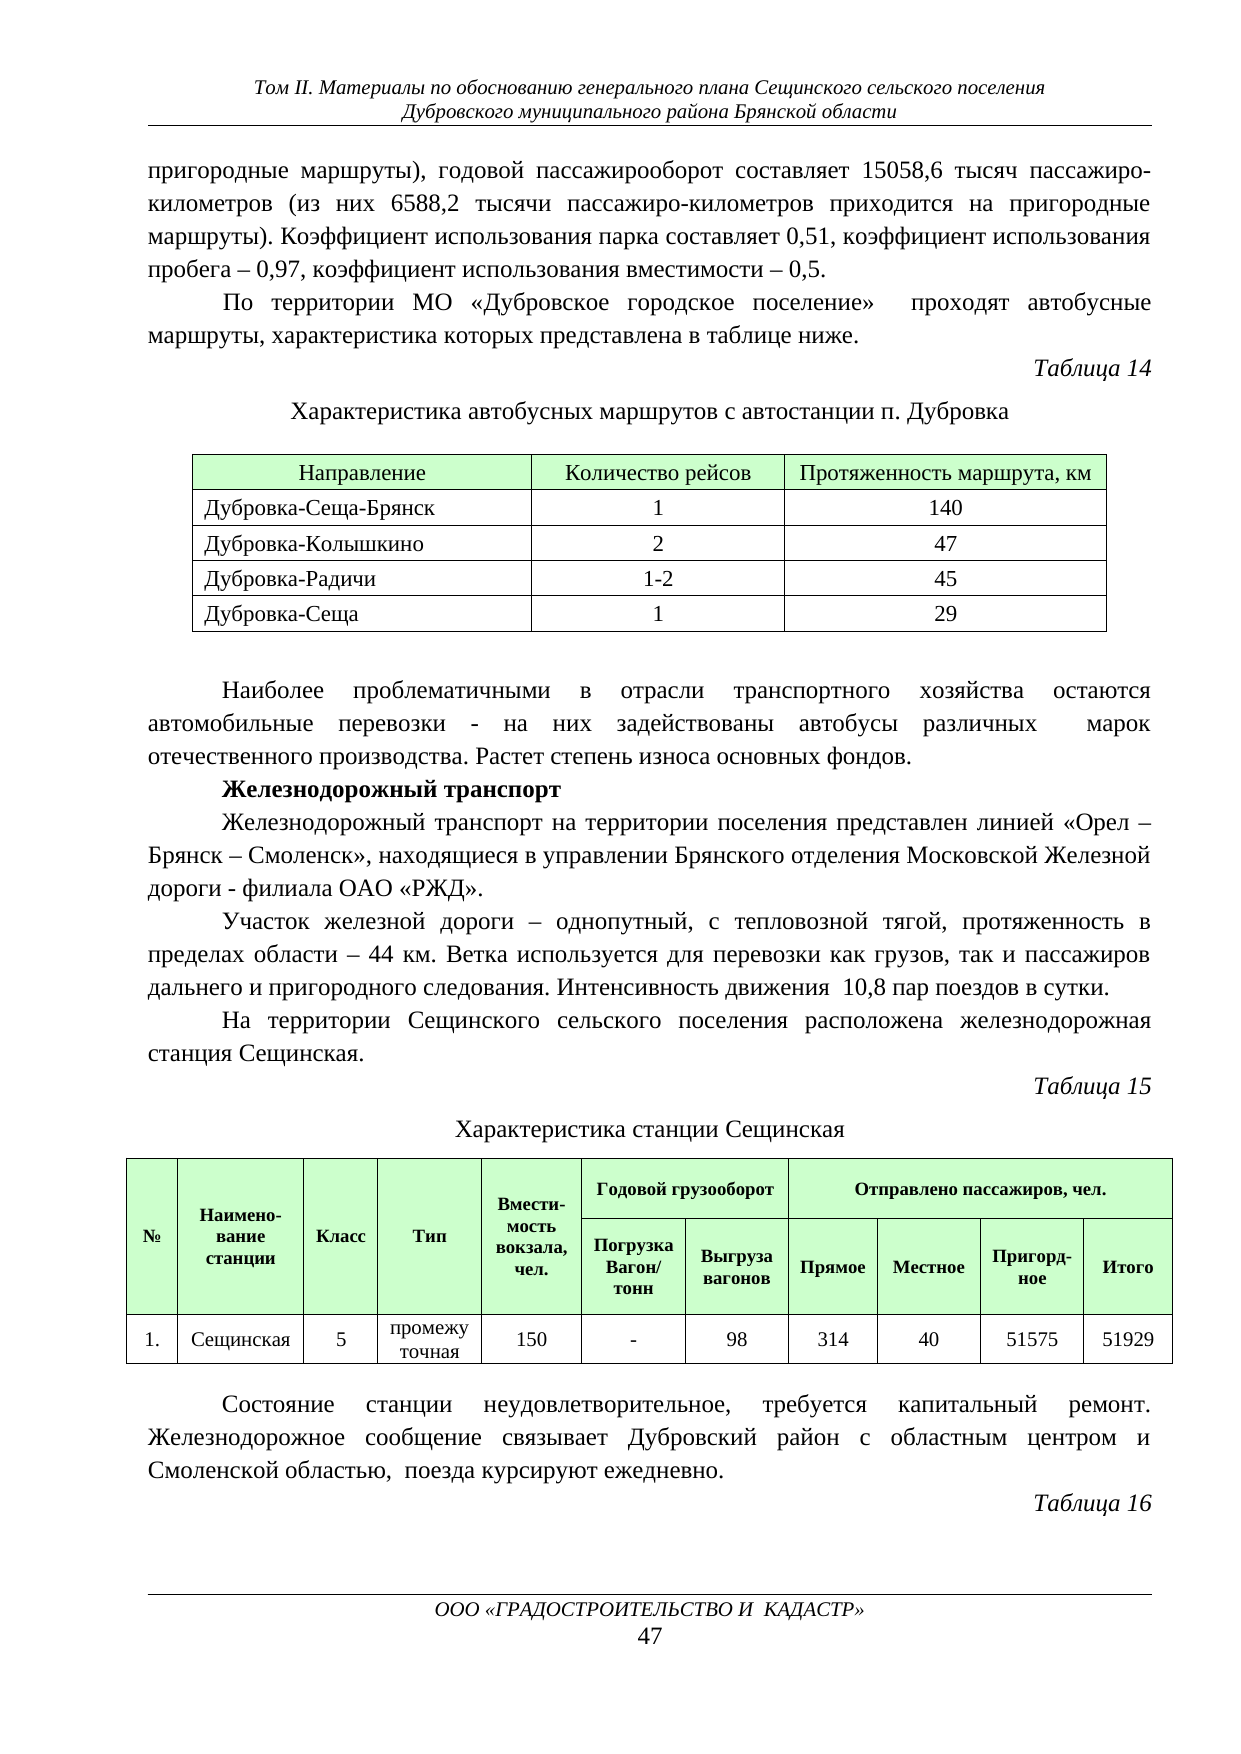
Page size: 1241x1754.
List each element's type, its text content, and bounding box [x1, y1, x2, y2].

table_header Тип [378, 1159, 481, 1314]
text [148, 155, 1152, 283]
table_cell Местное [878, 1219, 980, 1314]
table_cell 314 [789, 1315, 877, 1363]
text На территории Сещинского сельского поселения расположена железнодорожная станция Сещинская. [148, 1005, 1152, 1067]
table_header № [127, 1159, 177, 1314]
table_cell Выгруза вагонов [686, 1219, 788, 1314]
table_cell Пригорд-ное [981, 1219, 1083, 1314]
table_cell - [582, 1315, 685, 1363]
table_cell 51929 [1084, 1315, 1172, 1363]
text Состояние станции неудовлетворительное, требуется капитальный ремонт. Железнодорожное сообщение связывает Дубровский район с областным центром и Смоленской областью, поезда курсируют ежедневно. [148, 1389, 1152, 1484]
table_cell Погрузка Вагон/ тонн [582, 1219, 685, 1314]
table_cell 140 [785, 490, 1106, 524]
text Характеристика станции Сещинская [148, 1114, 1152, 1143]
table_cell 51575 [981, 1315, 1083, 1363]
table_cell 5 [304, 1315, 377, 1363]
table_cell промежуточная [378, 1315, 481, 1363]
table_cell 40 [878, 1315, 980, 1363]
table_cell 47 [785, 526, 1106, 560]
table_header Протяженность маршрута, км [785, 455, 1106, 489]
table_header Количество рейсов [532, 455, 784, 489]
text По территории МО «Дубровское городское поселение» проходят автобусные маршруты, характеристика которых представлена в таблице ниже. [148, 287, 1152, 349]
table_cell Прямое [789, 1219, 877, 1314]
table_cell Итого [1084, 1219, 1172, 1314]
table_cell Сещинская [178, 1315, 303, 1363]
table_cell 1 [532, 490, 784, 524]
text Таблица 15 [148, 1071, 1152, 1100]
text Таблица 14 [148, 353, 1152, 382]
text Наиболее проблематичными в отрасли транспортного хозяйства остаются автомобильные перевозки - на них задействованы автобусы различных марок отечественного производства. Растет степень износа основных фондов. [148, 675, 1152, 770]
table_cell 98 [686, 1315, 788, 1363]
table_cell Дубровка-Сеща [193, 596, 531, 631]
table_cell 45 [785, 561, 1106, 595]
table_cell Дубровка-Радичи [193, 561, 531, 595]
table_cell 150 [482, 1315, 581, 1363]
table_header Отправлено пассажиров, чел. [789, 1159, 1172, 1218]
text Характеристика автобусных маршрутов с автостанции п. Дубровка [148, 396, 1152, 425]
table_cell Дубровка-Колышкино [193, 526, 531, 560]
table_cell 29 [785, 596, 1106, 631]
text Участок железной дороги – однопутный, с тепловозной тягой, протяженность в пределах области – . Ветка используется для перевозки как грузов, так и пассажиров дальнего и пригородного следования. Интенсивность движения 10,8 пар поездов в сутки. [148, 906, 1152, 1001]
table_cell Дубровка-Сеща-Брянск [193, 490, 531, 524]
table_header Направление [193, 455, 531, 489]
table_cell 2 [532, 526, 784, 560]
text Железнодорожный транспорт [148, 774, 1152, 803]
table_header Наимено-вание станции [178, 1159, 303, 1314]
table_header Годовой грузооборот [582, 1159, 788, 1218]
table_cell 1-2 [532, 561, 784, 595]
table_cell 1. [127, 1315, 177, 1363]
table_header Класс [304, 1159, 377, 1314]
text Железнодорожный транспорт на территории поселения представлен линией «Орел – Брянск – Смоленск», находящиеся в управлении Брянского отделения Московской Железной дороги - филиала ОАО «РЖД». [148, 807, 1152, 902]
table_header Вмести-мость вокзала, чел. [482, 1159, 581, 1314]
table_cell 1 [532, 596, 784, 631]
text Таблица 16 [148, 1488, 1152, 1517]
